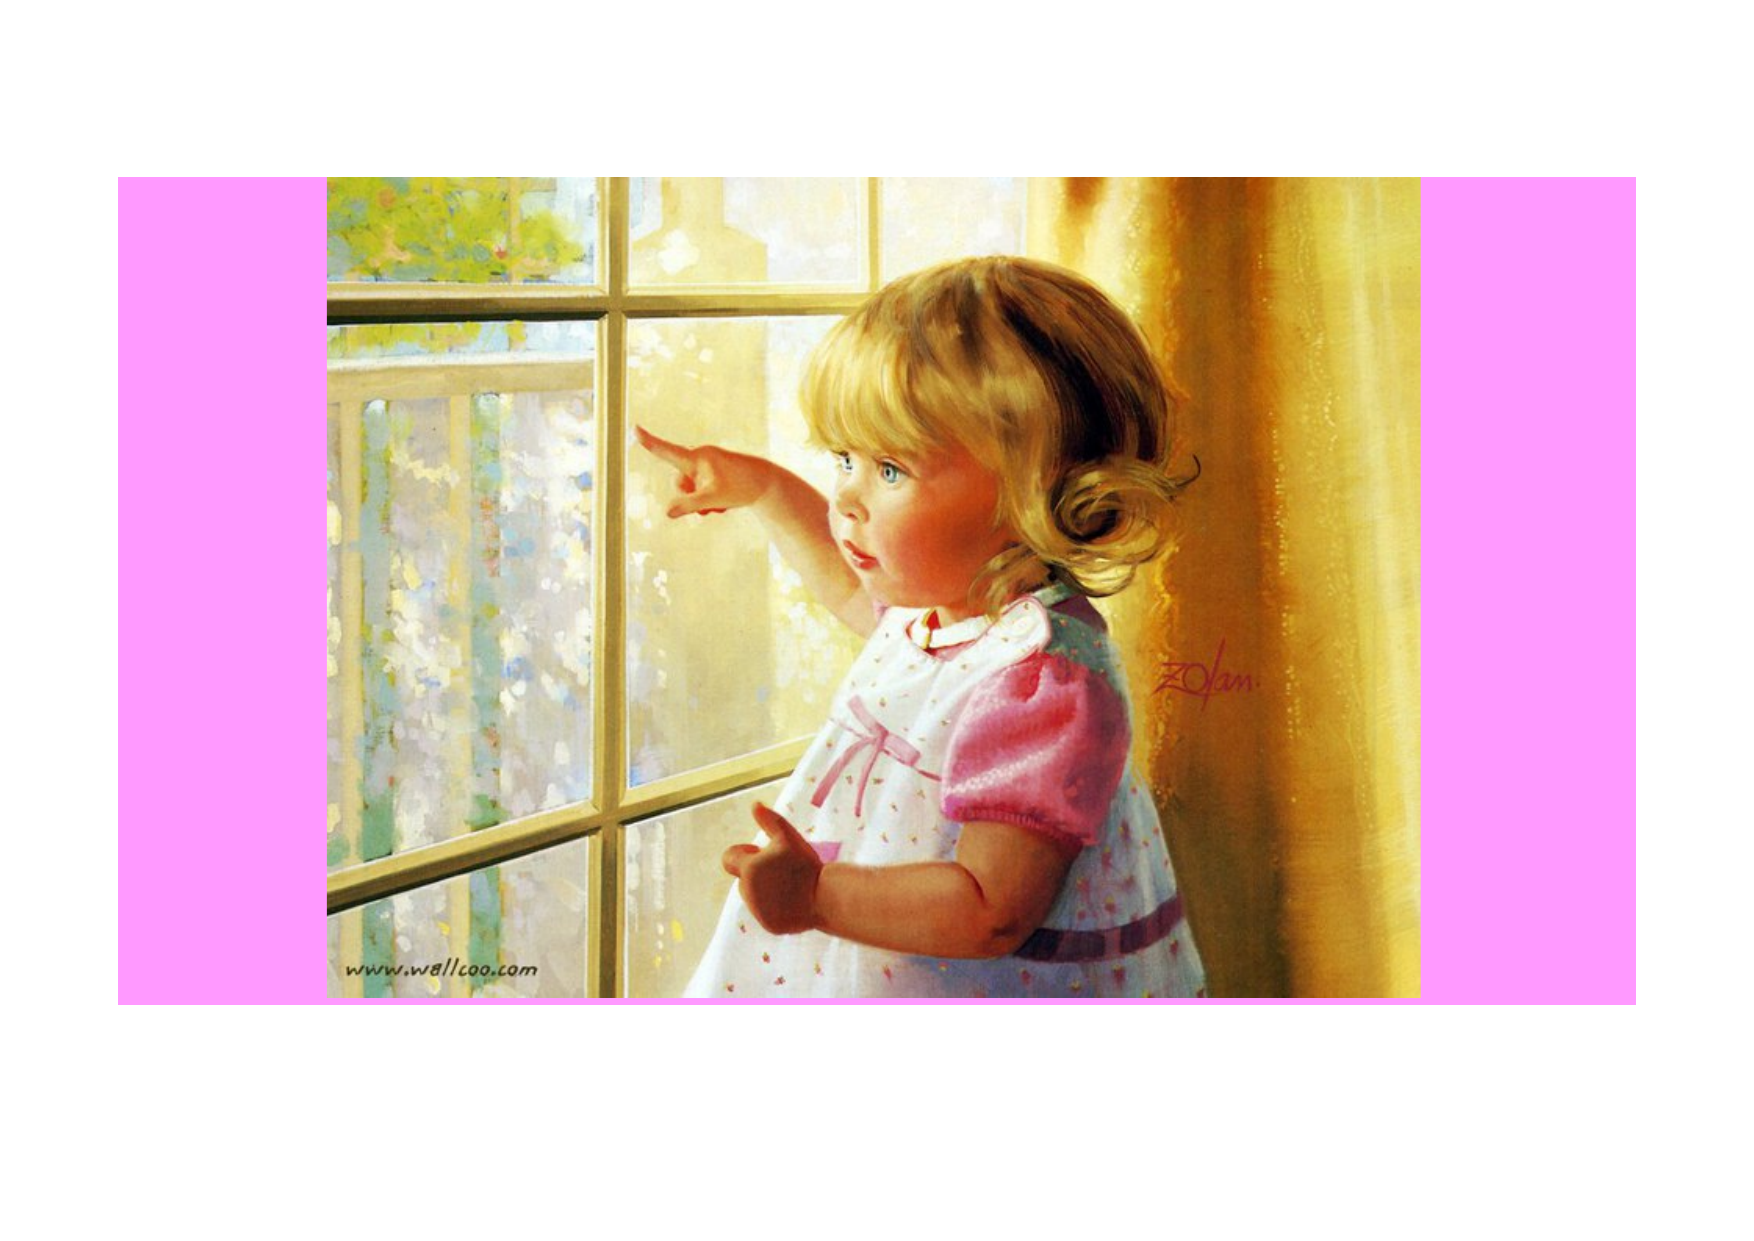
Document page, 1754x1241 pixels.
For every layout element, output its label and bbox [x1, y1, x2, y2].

picture [326, 177, 1421, 998]
